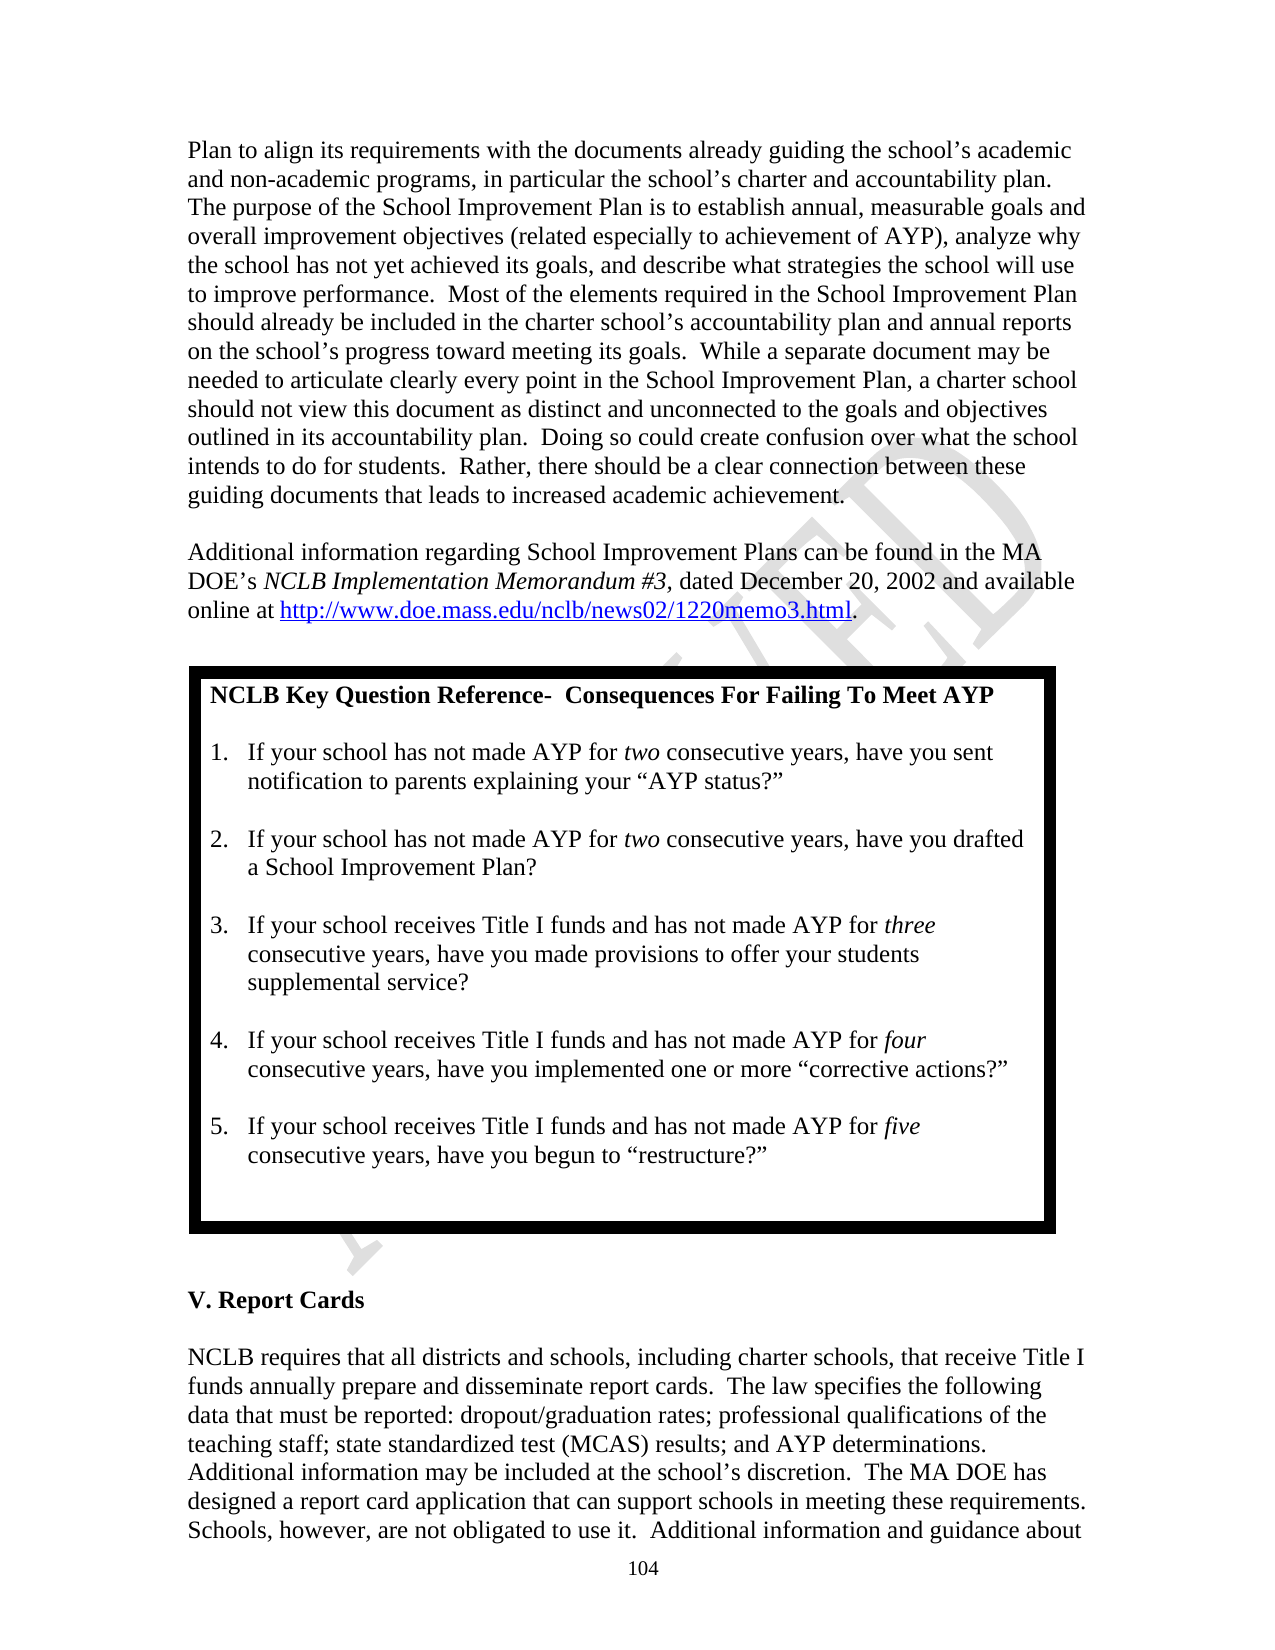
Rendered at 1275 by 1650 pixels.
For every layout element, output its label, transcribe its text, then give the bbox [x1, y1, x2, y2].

text V. Report Cards [187, 1285, 1087, 1314]
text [187, 135, 1087, 509]
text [187, 1342, 1087, 1544]
text Additional information regarding School Improvement Plans can be found in the MA DOE’s NCLB Implementation Memorandum #3, dated December 20, 2002 and available online at http://www.doe.mass.edu/nclb/news02/1220memo3.html. [187, 537, 1087, 624]
